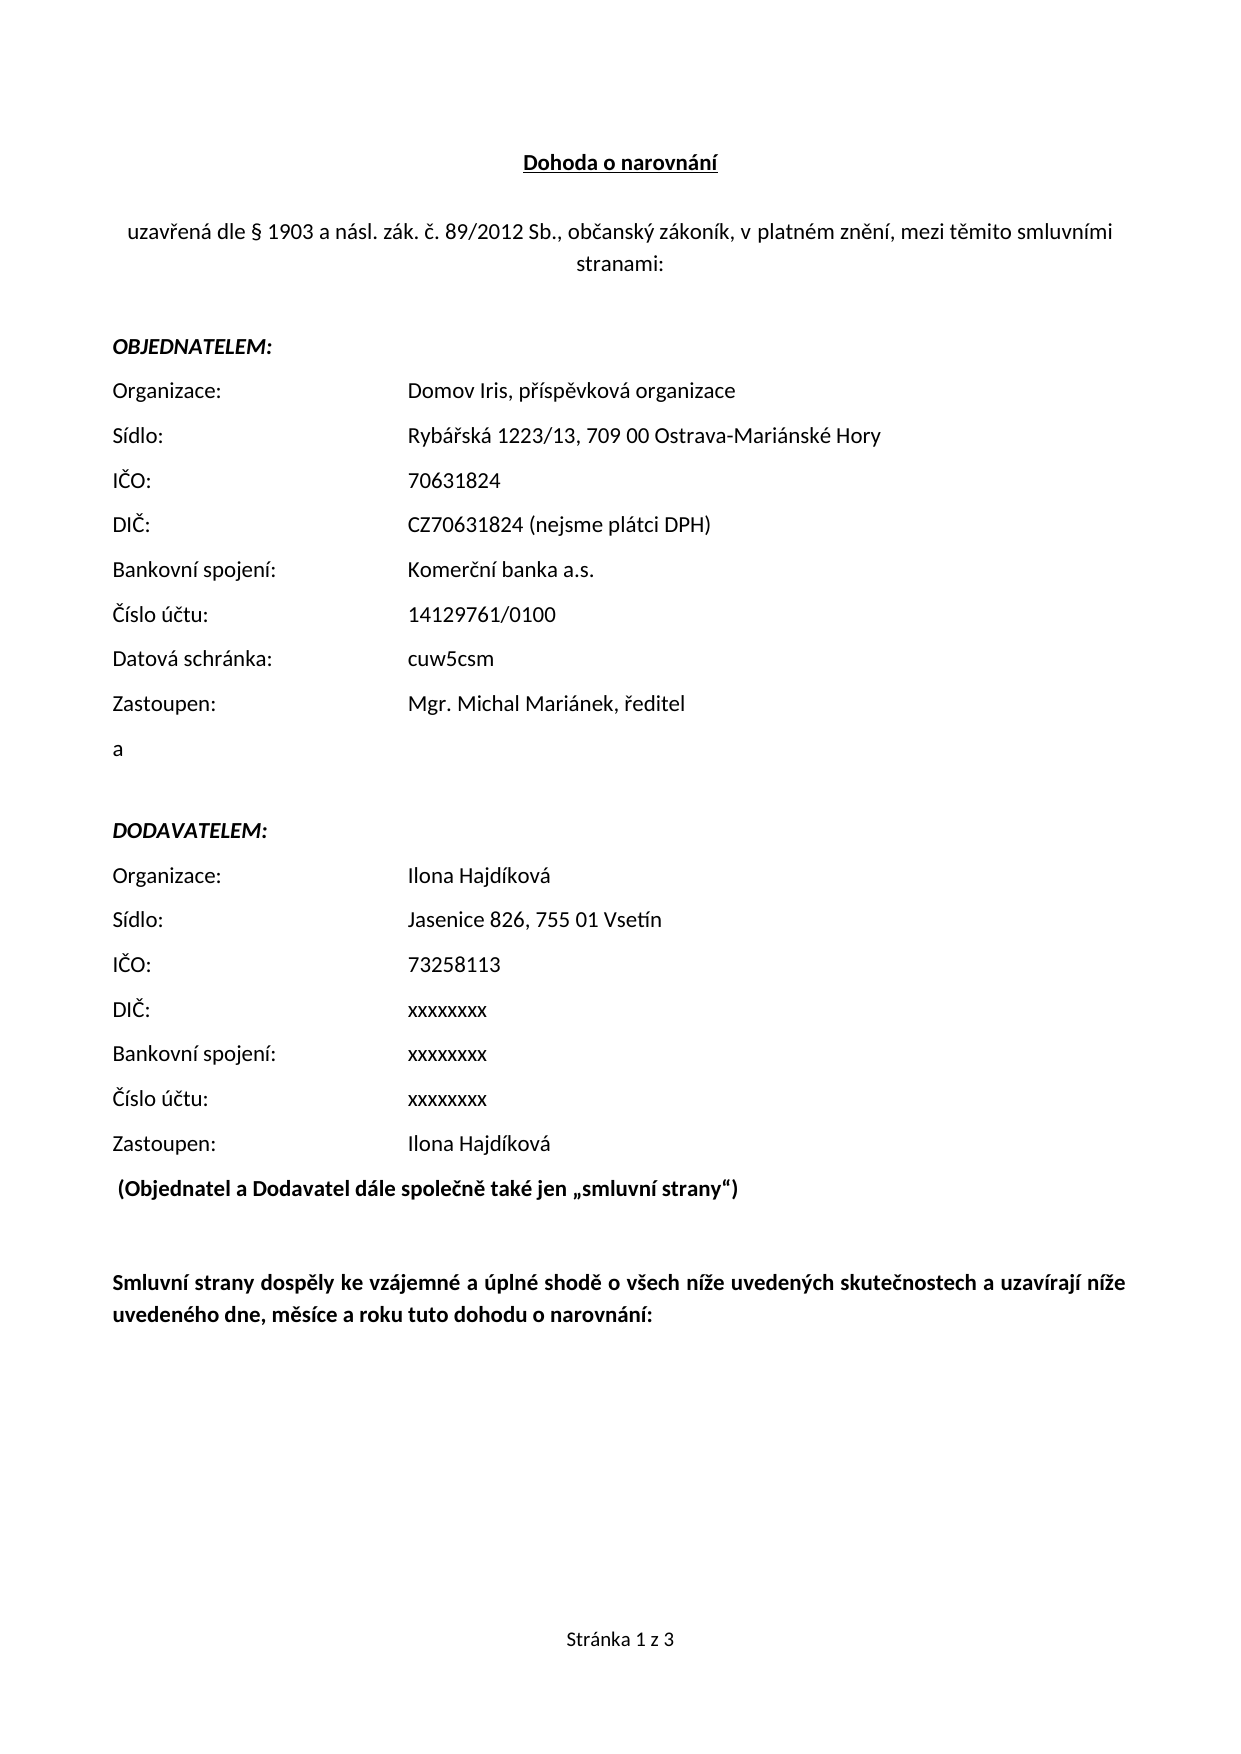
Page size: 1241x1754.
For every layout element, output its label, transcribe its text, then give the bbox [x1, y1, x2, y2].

list a [112, 734, 1128, 762]
list (Objednatel a Dodavatel dále společně také jen „smluvní strany“) [112, 1174, 1128, 1202]
title Dohoda o narovnání [112, 148, 1128, 176]
text Smluvní strany dospěly ke vzájemné a úplné shodě o všech níže uvedených skutečnostech a uzavírají níže uvedeného dne, měsíce a roku tuto dohodu o narovnání: [112, 1268, 1128, 1328]
list Číslo účtu: xxxxxxxx [112, 1084, 1128, 1112]
list DIČ: xxxxxxxx [112, 995, 1128, 1023]
list Organizace: Ilona Hajdíková [112, 861, 1128, 889]
list Sídlo: Jasenice 826, 755 01 Vsetín [112, 906, 1128, 933]
list Číslo účtu: 14129761/0100 [112, 600, 1128, 628]
list IČO: 70631824 [112, 466, 1128, 494]
list Bankovní spojení: Komerční banka a.s. [112, 555, 1128, 583]
list Dodavatelem: [112, 816, 1128, 844]
list DIČ: CZ70631824 (nejsme plátci DPH) [112, 511, 1128, 538]
list IČO: 73258113 [112, 950, 1128, 978]
list Zastoupen: Mgr. Michal Mariánek, ředitel [112, 689, 1128, 717]
text uzavřená dle § 1903 a násl. zák. č. 89/2012 Sb., občanský zákoník, v platném znění, mezi těmito smluvními stranami: [112, 217, 1128, 278]
list Datová schránka: cuw5csm [112, 644, 1128, 673]
list Sídlo: Rybářská 1223/13, 709 00 Ostrava-Mariánské Hory [112, 421, 1128, 449]
list Zastoupen: Ilona Hajdíková [112, 1129, 1128, 1157]
list Bankovní spojení: xxxxxxxx [112, 1039, 1128, 1068]
list Organizace: Domov Iris, příspěvková organizace [112, 376, 1128, 404]
list Objednatelem: [112, 332, 1128, 360]
